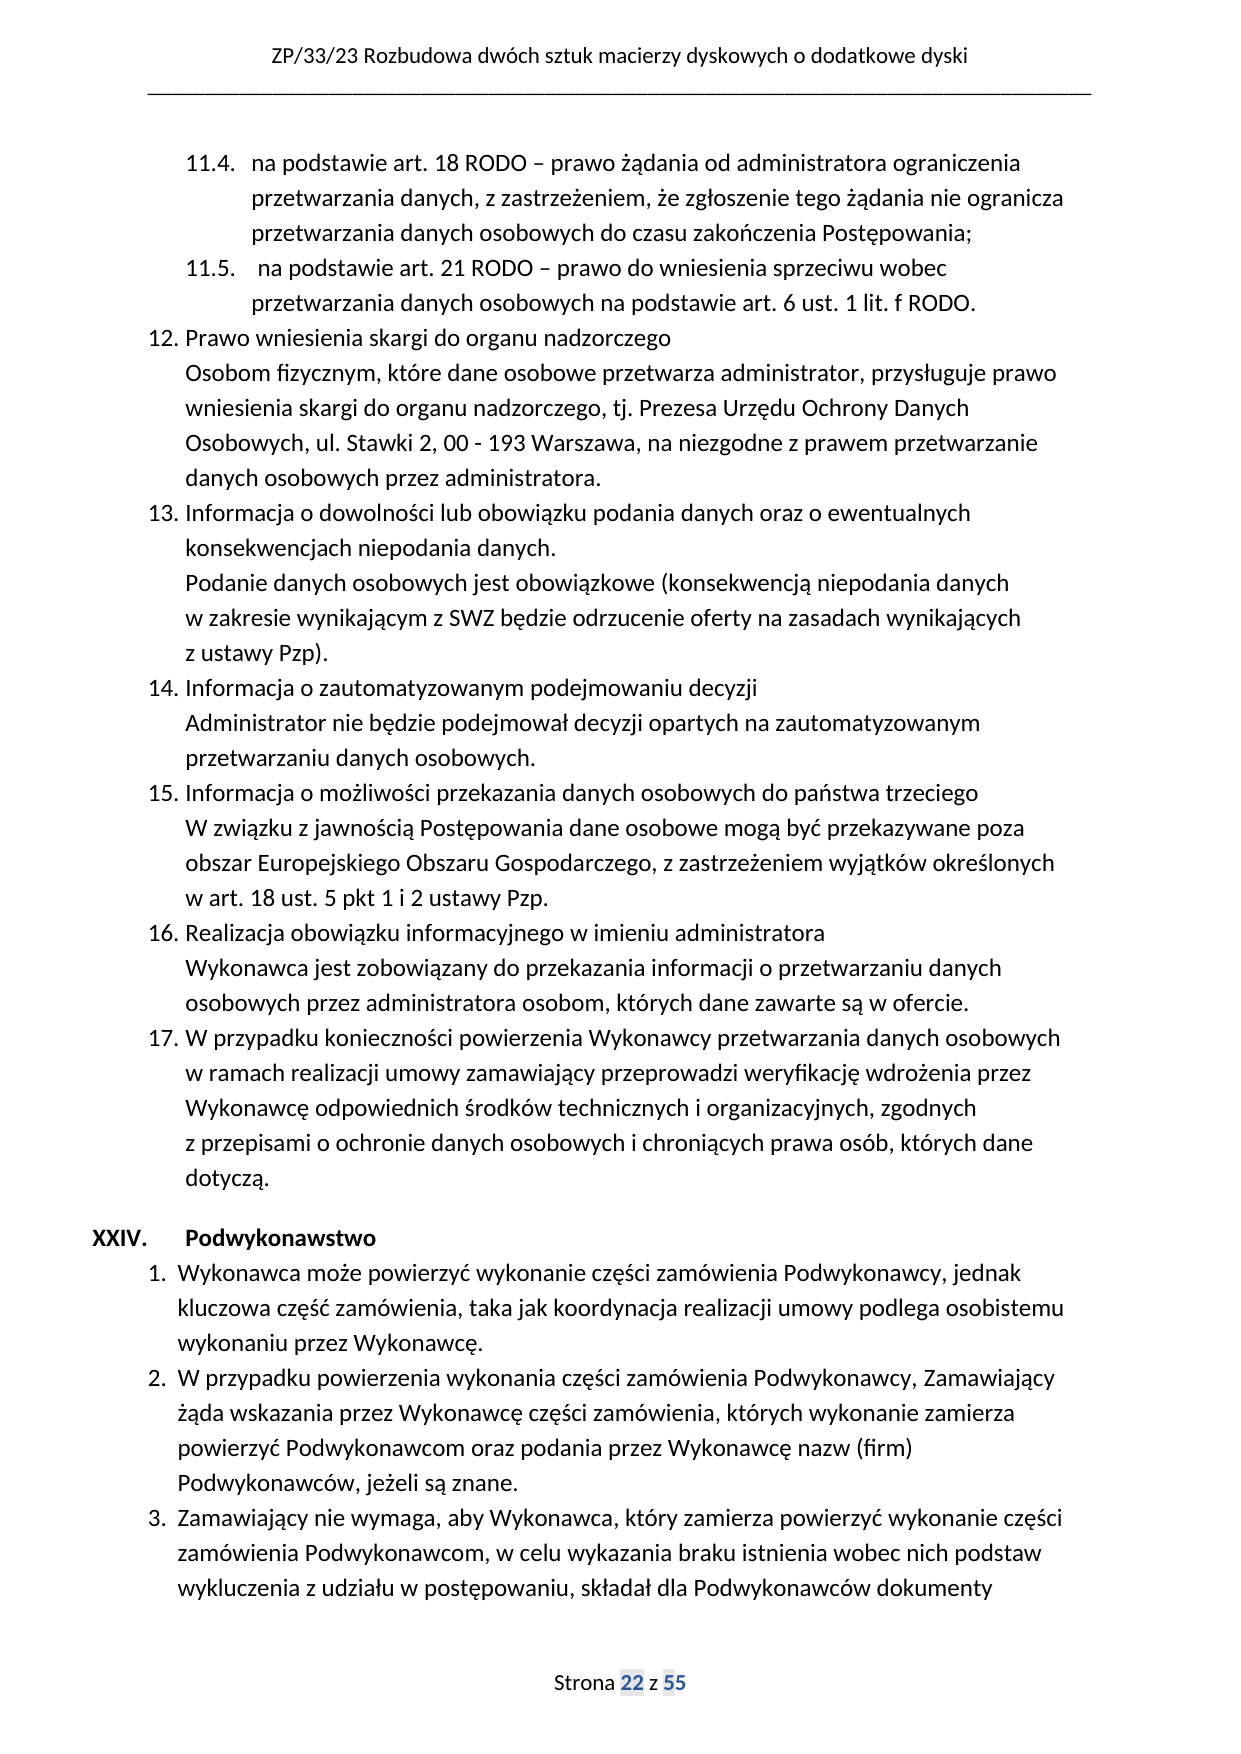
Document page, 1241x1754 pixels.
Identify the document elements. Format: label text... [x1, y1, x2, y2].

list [148, 1503, 1093, 1603]
list Wykonawca może powierzyć wykonanie części zamówienia Podwykonawcy, jednak kluczowa część zamówienia, taka jak koordynacja realizacji umowy podlega osobistemu wykonaniu przez Wykonawcę. [148, 1258, 1093, 1358]
list Informacja o zautomatyzowanym podejmowaniu decyzji [148, 673, 1093, 703]
subtitle Podwykonawstwo [148, 1223, 1093, 1253]
text Osobom fizycznym, które dane osobowe przetwarza administrator, przysługuje prawo wniesienia skargi do organu nadzorczego, tj. Prezesa Urzędu Ochrony Danych Osobowych, ul. Stawki 2, 00 - 193 Warszawa, na niezgodne z prawem przetwarzanie danych osobowych przez administratora. [185, 358, 1093, 493]
list W przypadku powierzenia wykonania części zamówienia Podwykonawcy, Zamawiający żąda wskazania przez Wykonawcę części zamówienia, których wykonanie zamierza powierzyć Podwykonawcom oraz podania przez Wykonawcę nazw (firm) Podwykonawców, jeżeli są znane. [148, 1363, 1093, 1498]
text Administrator nie będzie podejmował decyzji opartych na zautomatyzowanym przetwarzaniu danych osobowych. [185, 708, 1093, 773]
list Informacja o możliwości przekazania danych osobowych do państwa trzeciego [148, 778, 1093, 808]
list Realizacja obowiązku informacyjnego w imieniu administratora [148, 918, 1093, 948]
list na podstawie art. 21 RODO – prawo do wniesienia sprzeciwu wobec przetwarzania danych osobowych na podstawie art. 6 ust. 1 lit. f RODO. [185, 253, 1093, 318]
text W związku z jawnością Postępowania dane osobowe mogą być przekazywane poza obszar Europejskiego Obszaru Gospodarczego, z zastrzeżeniem wyjątków określonych w art. 18 ust. 5 pkt 1 i 2 ustawy Pzp. [185, 813, 1093, 913]
text Wykonawca jest zobowiązany do przekazania informacji o przetwarzaniu danych osobowych przez administratora osobom, których dane zawarte są w ofercie. [185, 953, 1093, 1018]
list Prawo wniesienia skargi do organu nadzorczego [148, 323, 1093, 353]
text Podanie danych osobowych jest obowiązkowe (konsekwencją niepodania danych w zakresie wynikającym z SWZ będzie odrzucenie oferty na zasadach wynikających z ustawy Pzp). [185, 568, 1093, 668]
list Informacja o dowolności lub obowiązku podania danych oraz o ewentualnych konsekwencjach niepodania danych. [148, 498, 1093, 563]
list na podstawie art. 18 RODO – prawo żądania od administratora ograniczenia przetwarzania danych, z zastrzeżeniem, że zgłoszenie tego żądania nie ogranicza przetwarzania danych osobowych do czasu zakończenia Postępowania; [185, 148, 1093, 248]
list W przypadku konieczności powierzenia Wykonawcy przetwarzania danych osobowych w ramach realizacji umowy zamawiający przeprowadzi weryfikację wdrożenia przez Wykonawcę odpowiednich środków technicznych i organizacyjnych, zgodnych z przepisami o ochronie danych osobowych i chroniących prawa osób, których dane dotyczą. [148, 1023, 1093, 1193]
